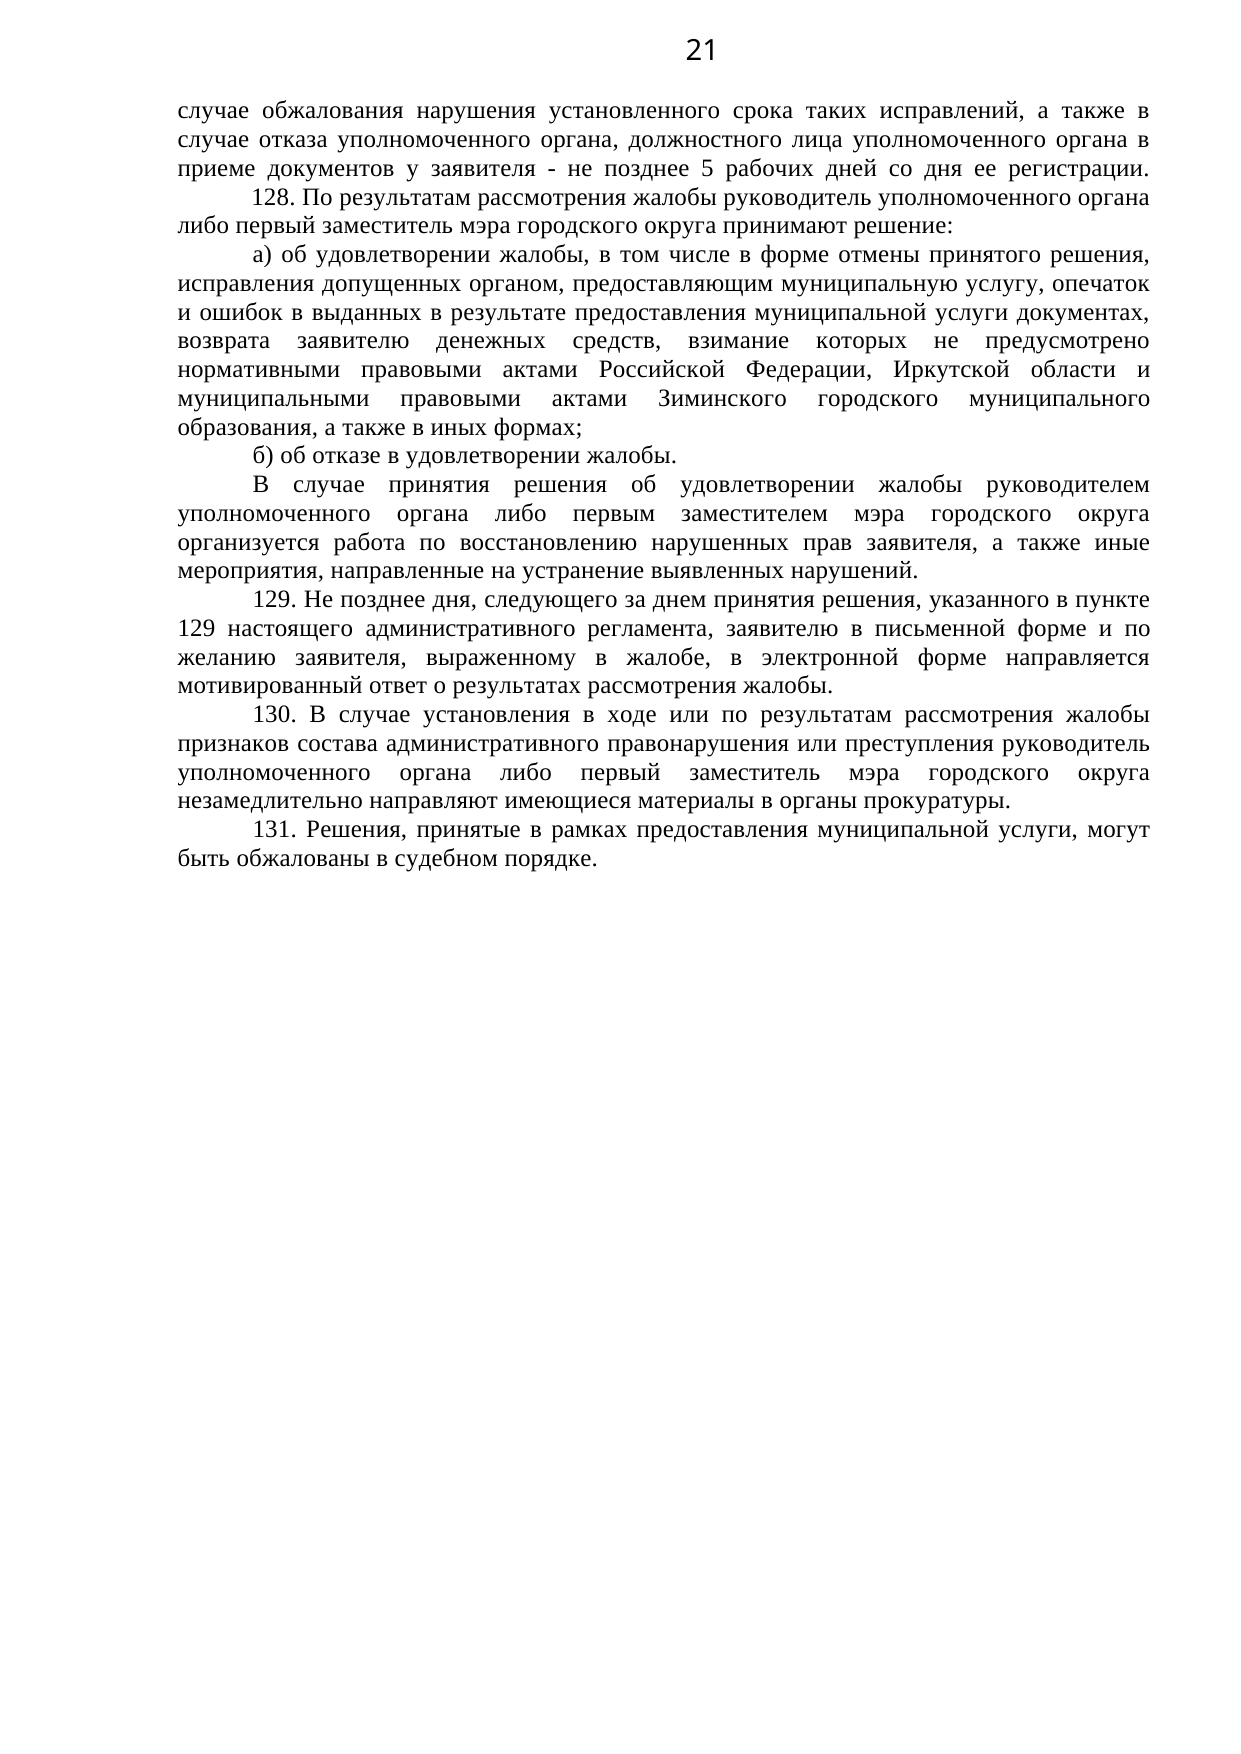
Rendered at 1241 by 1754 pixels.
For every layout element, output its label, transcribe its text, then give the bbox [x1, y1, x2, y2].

text а) об удовлетворении жалобы, в том числе в форме отмены принятого решения, исправления допущенных органом, предоставляющим муниципальную услугу, опечаток и ошибок в выданных в результате предоставления муниципальной услуги документах, возврата заявителю денежных средств, взимание которых не предусмотрено нормативными правовыми актами Российской Федерации, Иркутской области и муниципальными правовыми актами Зиминского городского муниципального образования, а также в иных формах; [177, 239, 1152, 441]
text 131. Решения, принятые в рамках предоставления муниципальной услуги, могут быть обжалованы в судебном порядке. [177, 814, 1152, 872]
text 130. В случае установления в ходе или по результатам рассмотрения жалобы признаков состава административного правонарушения или преступления руководитель уполномоченного органа либо первый заместитель мэра городского округа незамедлительно направляют имеющиеся материалы в органы прокуратуры. [177, 699, 1152, 814]
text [177, 96, 1152, 239]
text 129. Не позднее дня, следующего за днем принятия решения, указанного в пункте 129 настоящего административного регламента, заявителю в письменной форме и по желанию заявителя, выраженному в жалобе, в электронной форме направляется мотивированный ответ о результатах рассмотрения жалобы. [177, 584, 1152, 699]
text В случае принятия решения об удовлетворении жалобы руководителем уполномоченного органа либо первым заместителем мэра городского округа организуется работа по восстановлению нарушенных прав заявителя, а также иные мероприятия, направленные на устранение выявленных нарушений. [177, 469, 1152, 584]
text б) об отказе в удовлетворении жалобы. [177, 441, 1152, 469]
